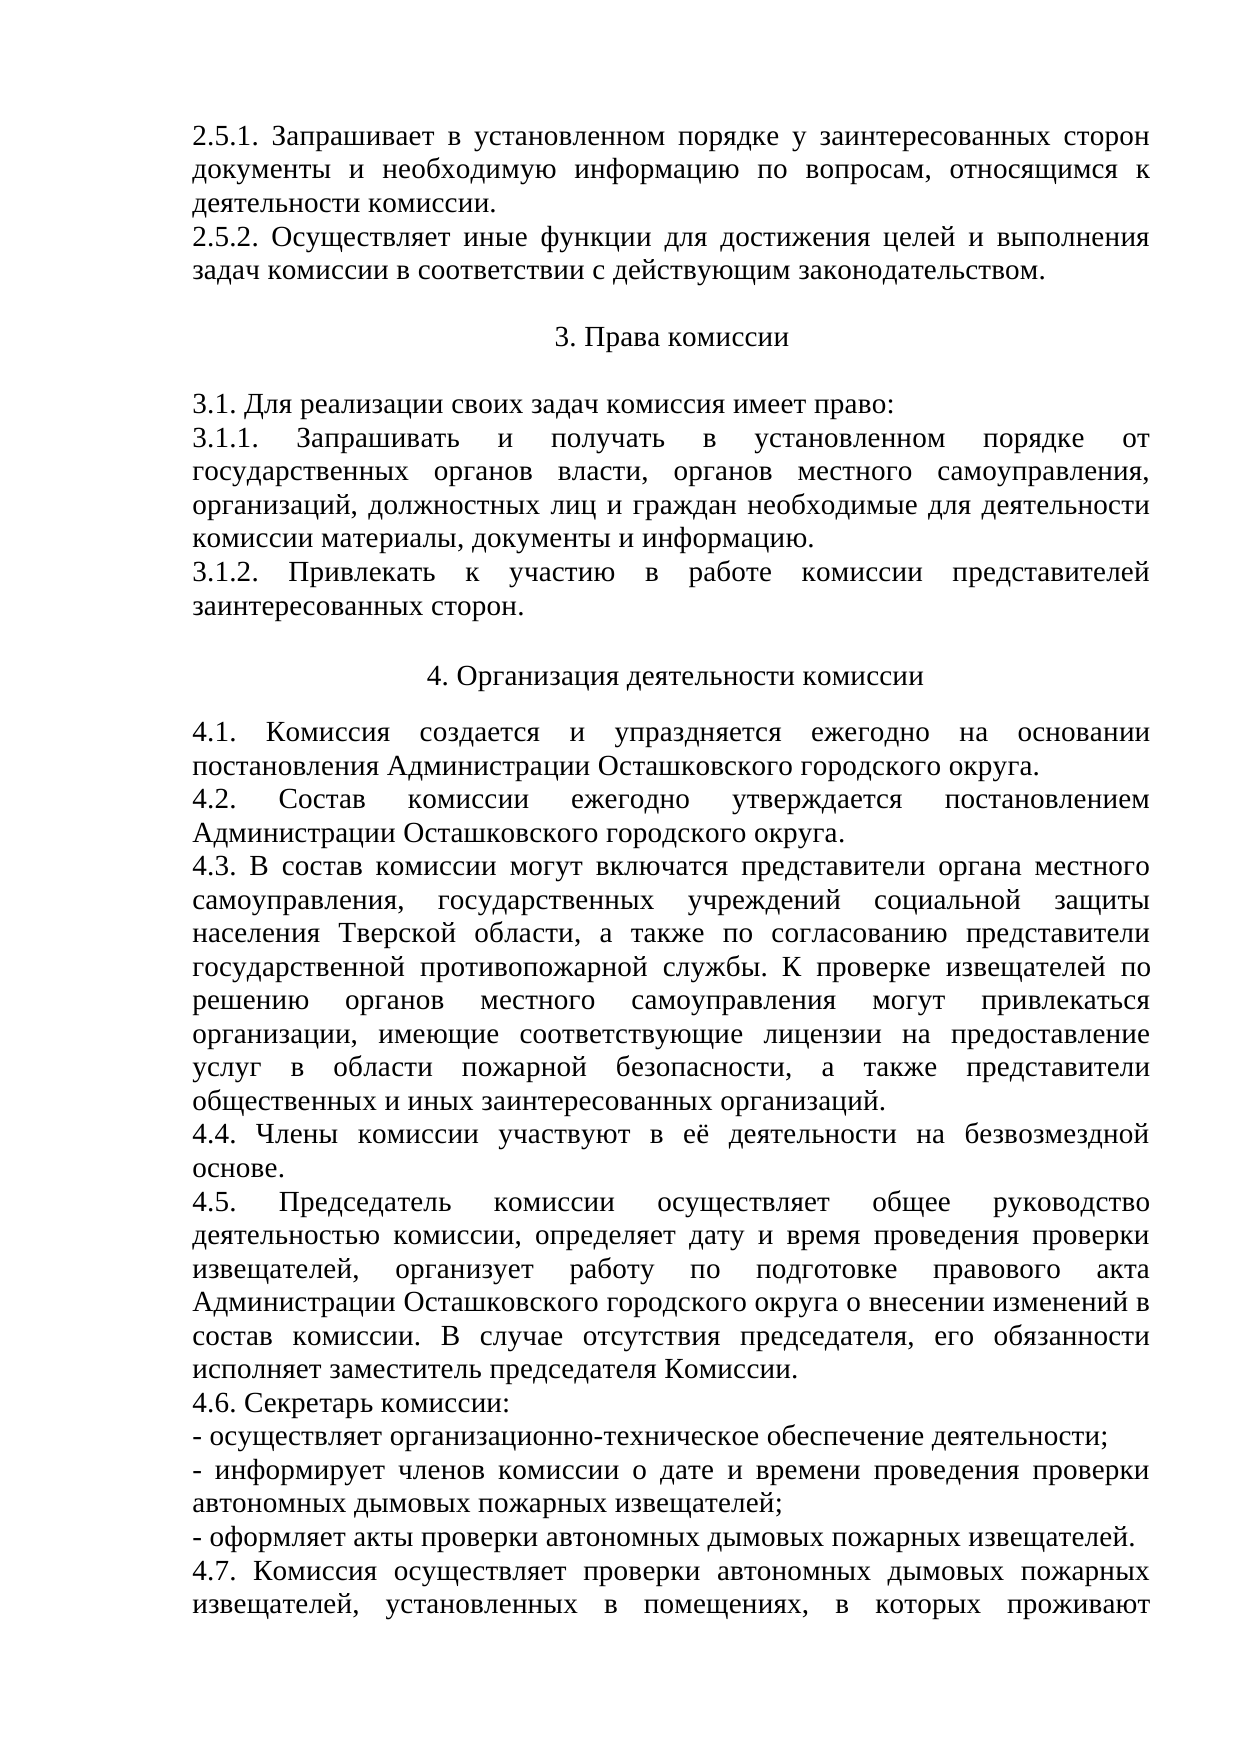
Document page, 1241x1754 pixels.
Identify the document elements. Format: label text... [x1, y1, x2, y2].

text 4.1. Комиссия создается и упраздняется ежегодно на основании постановления Администрации Осташковского городского округа. [192, 714, 1152, 781]
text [192, 1553, 1152, 1620]
text - оформляет акты проверки автономных дымовых пожарных извещателей. [192, 1519, 1152, 1553]
text 2.5.1. Запрашивает в установленном порядке у заинтересованных сторон документы и необходимую информацию по вопросам, относящимся к деятельности комиссии. [192, 118, 1152, 219]
text 4. Организация деятельности комиссии [192, 658, 1152, 692]
text 3. Права комиссии [192, 319, 1152, 353]
text 4.5. Председатель комиссии осуществляет общее руководство деятельностью комиссии, определяет дату и время проведения проверки извещателей, организует работу по подготовке правового акта Администрации Осташковского городского округа о внесении изменений в состав комиссии. В случае отсутствия председателя, его обязанности исполняет заместитель председателя Комиссии. [192, 1184, 1152, 1385]
text 3.1.2. Привлекать к участию в работе комиссии представителей заинтересованных сторон. [192, 554, 1152, 621]
text 4.4. Члены комиссии участвуют в её деятельности на безвозмездной основе. [192, 1117, 1152, 1184]
text - информирует членов комиссии о дате и времени проведения проверки автономных дымовых пожарных извещателей; [192, 1452, 1152, 1519]
text 3.1.1. Запрашивать и получать в установленном порядке от государственных органов власти, органов местного самоуправления, организаций, должностных лиц и граждан необходимые для деятельности комиссии материалы, документы и информацию. [192, 420, 1152, 554]
text 4.6. Секретарь комиссии: [192, 1385, 1152, 1418]
text 4.3. В состав комиссии могут включатся представители органа местного самоуправления, государственных учреждений социальной защиты населения Тверской области, а также по согласованию представители государственной противопожарной службы. К проверке извещателей по решению органов местного самоуправления могут привлекаться организации, имеющие соответствующие лицензии на предоставление услуг в области пожарной безопасности, а также представители общественных и иных заинтересованных организаций. [192, 848, 1152, 1117]
text 3.1. Для реализации своих задач комиссия имеет право: [192, 386, 1152, 420]
text 2.5.2. Осуществляет иные функции для достижения целей и выполнения задач комиссии в соответствии с действующим законодательством. [192, 219, 1152, 286]
text 4.2. Состав комиссии ежегодно утверждается постановлением Администрации Осташковского городского округа. [192, 781, 1152, 848]
text - осуществляет организационно-техническое обеспечение деятельности; [192, 1418, 1152, 1452]
